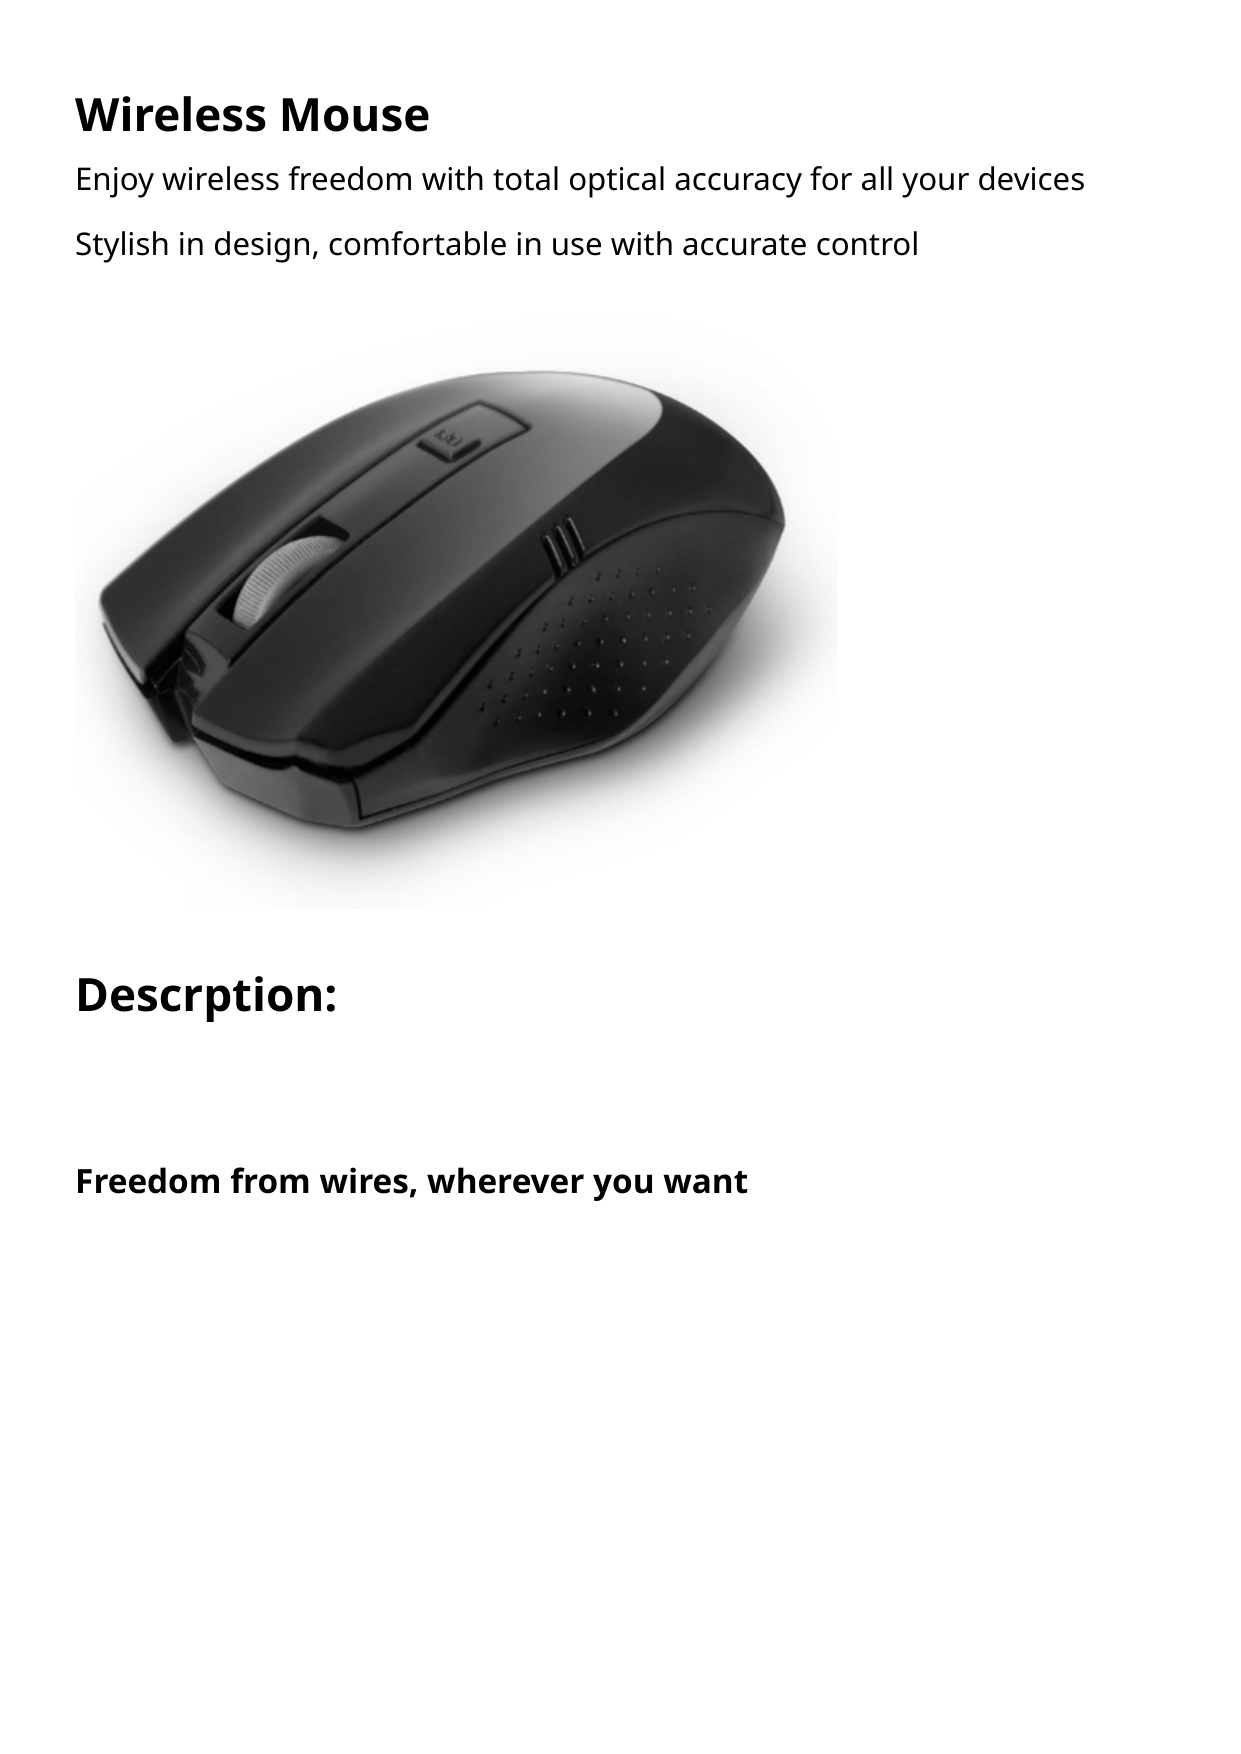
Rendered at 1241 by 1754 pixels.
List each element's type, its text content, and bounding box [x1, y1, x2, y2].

subtitle Descrption: [75, 961, 1165, 1026]
text Freedom from wires, wherever you want [75, 1148, 1165, 1213]
text Wireless Mouse [75, 81, 1165, 146]
text Enjoy wireless freedom with total optical accuracy for all your devices [75, 146, 1165, 211]
picture [75, 275, 838, 910]
text Stylish in design, comfortable in use with accurate control [75, 211, 1165, 276]
